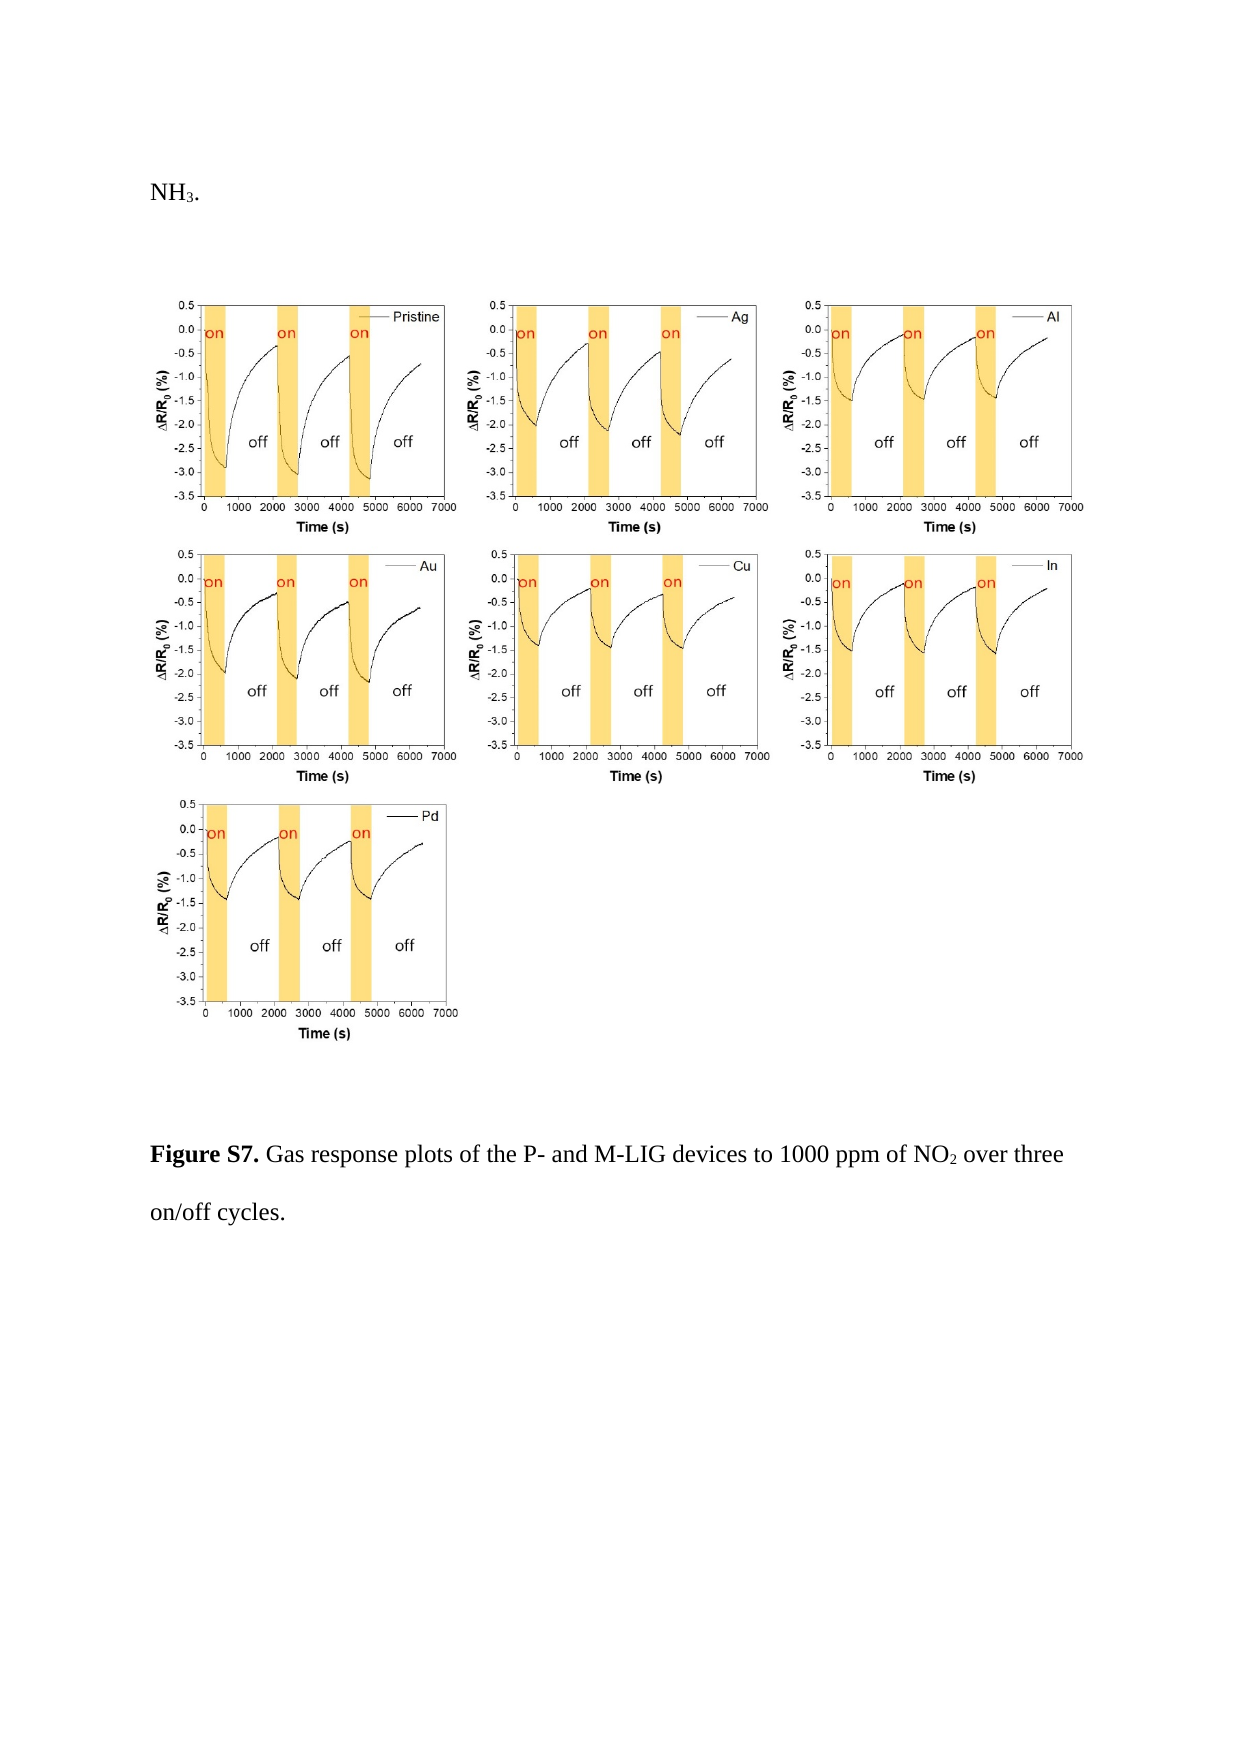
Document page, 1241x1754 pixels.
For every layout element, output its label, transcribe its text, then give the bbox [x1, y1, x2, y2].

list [150, 177, 1090, 206]
list Figure S7. Gas response plots of the P- and M-LIG devices to 1000 ppm of NO2 over three on/off cycles. [150, 1139, 1090, 1225]
picture [149, 292, 1091, 1049]
